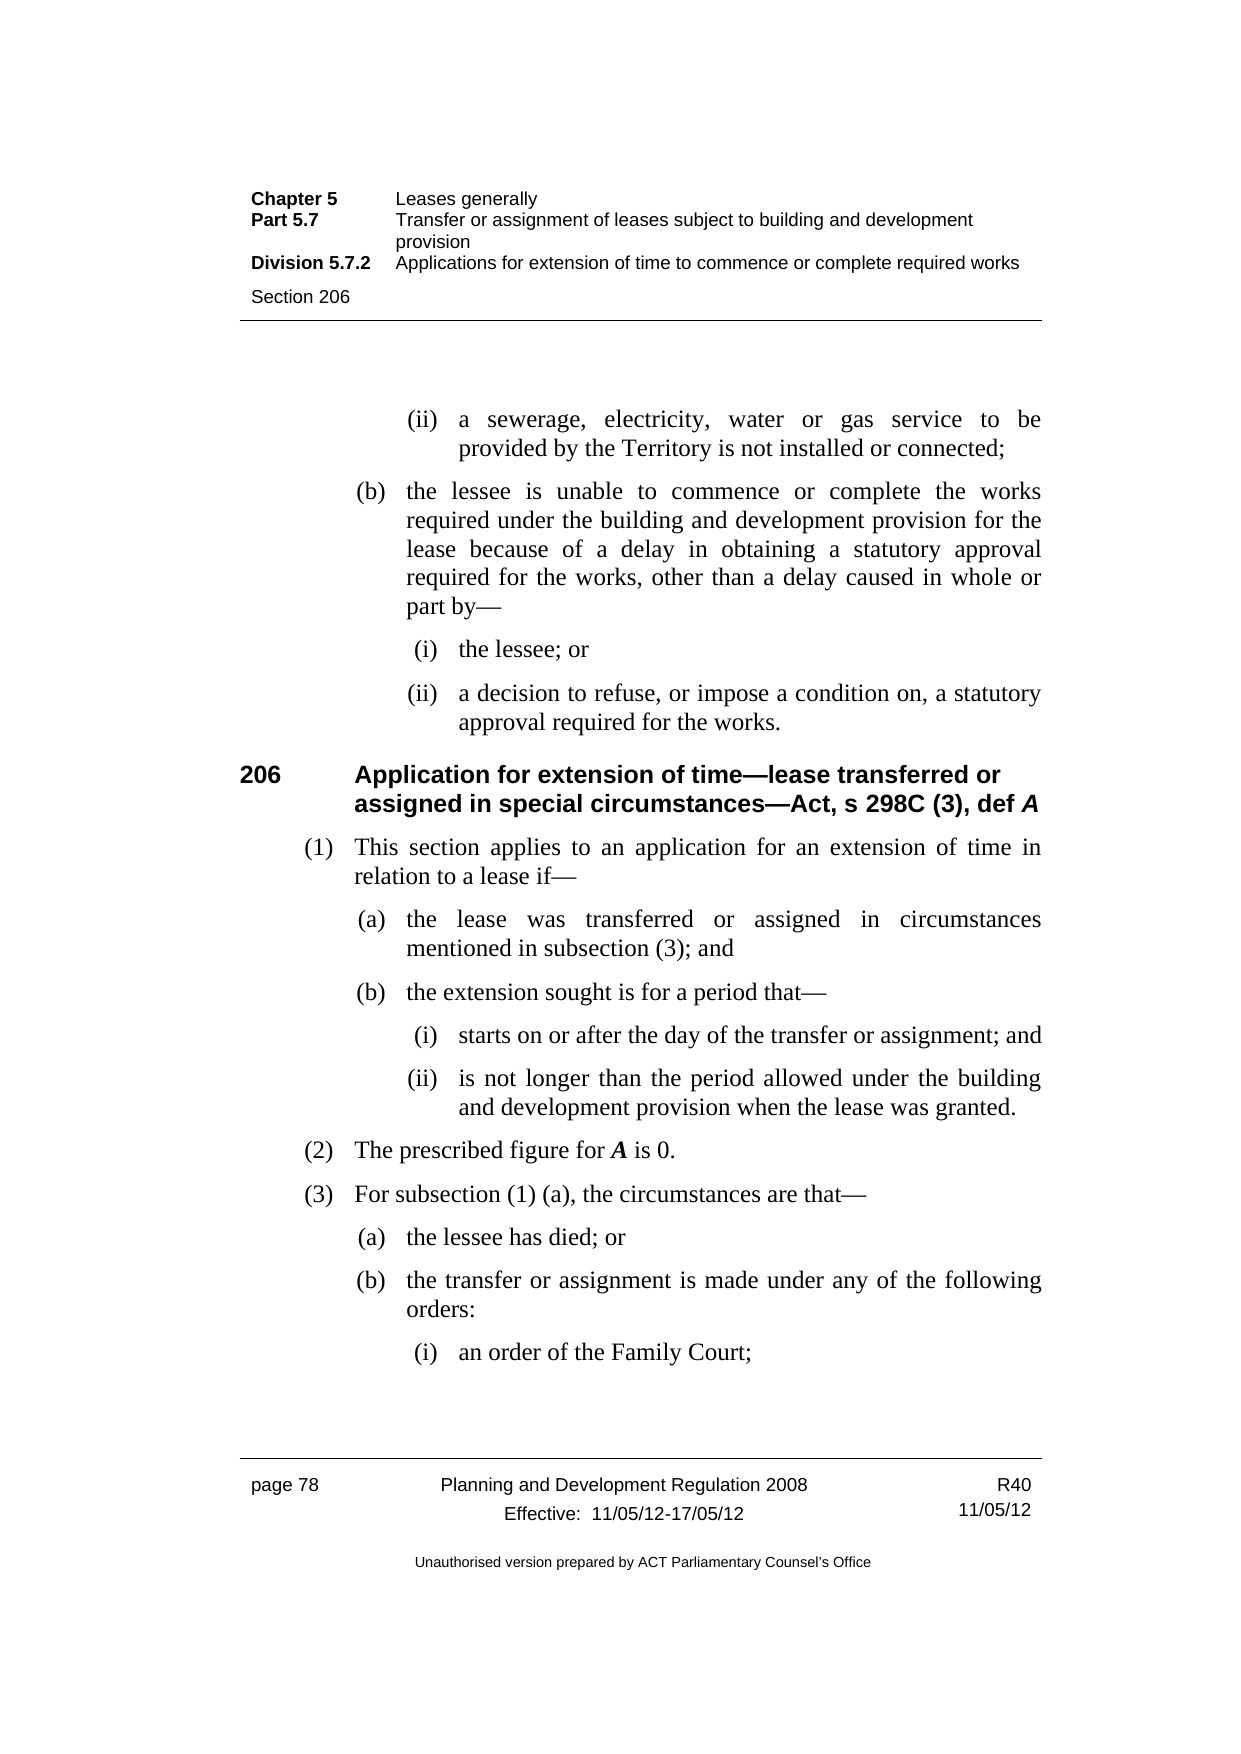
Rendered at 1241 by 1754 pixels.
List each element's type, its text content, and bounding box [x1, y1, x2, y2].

text (2) The prescribed figure for A is 0. [239, 1135, 1042, 1164]
text (1) This section applies to an application for an extension of time in relation to a lease if— [239, 832, 1042, 890]
text (a) the lease was transferred or assigned in circumstances mentioned in subsection (3); and [239, 904, 1042, 962]
text (i) starts on or after the day of the transfer or assignment; and [239, 1020, 1042, 1049]
text (b) the extension sought is for a period that— [239, 977, 1042, 1005]
text (b) the lessee is unable to commence or complete the works required under the building and development provision for the lease because of a delay in obtaining a statutory approval required for the works, other than a delay caused in whole or part by— [239, 476, 1042, 620]
text (i) the lessee; or [239, 634, 1042, 663]
text (ii) a sewerage, electricity, water or gas service to be provided by the Territory is not installed or connected; [239, 404, 1042, 462]
text 206 Application for extension of time—lease transferred or assigned in special circumstances—Act, s 298C (3), def A [239, 760, 1042, 818]
text (3) For subsection (1) (a), the circumstances are that— [239, 1179, 1042, 1207]
text (ii) is not longer than the period allowed under the building and development provision when the lease was granted. [239, 1063, 1042, 1121]
text (a) the lessee has died; or [239, 1222, 1042, 1251]
text (ii) a decision to refuse, or impose a condition on, a statutory approval required for the works. [239, 678, 1042, 735]
text (i) an order of the Family Court; [239, 1337, 1042, 1366]
text (b) the transfer or assignment is made under any of the following orders: [239, 1265, 1042, 1323]
